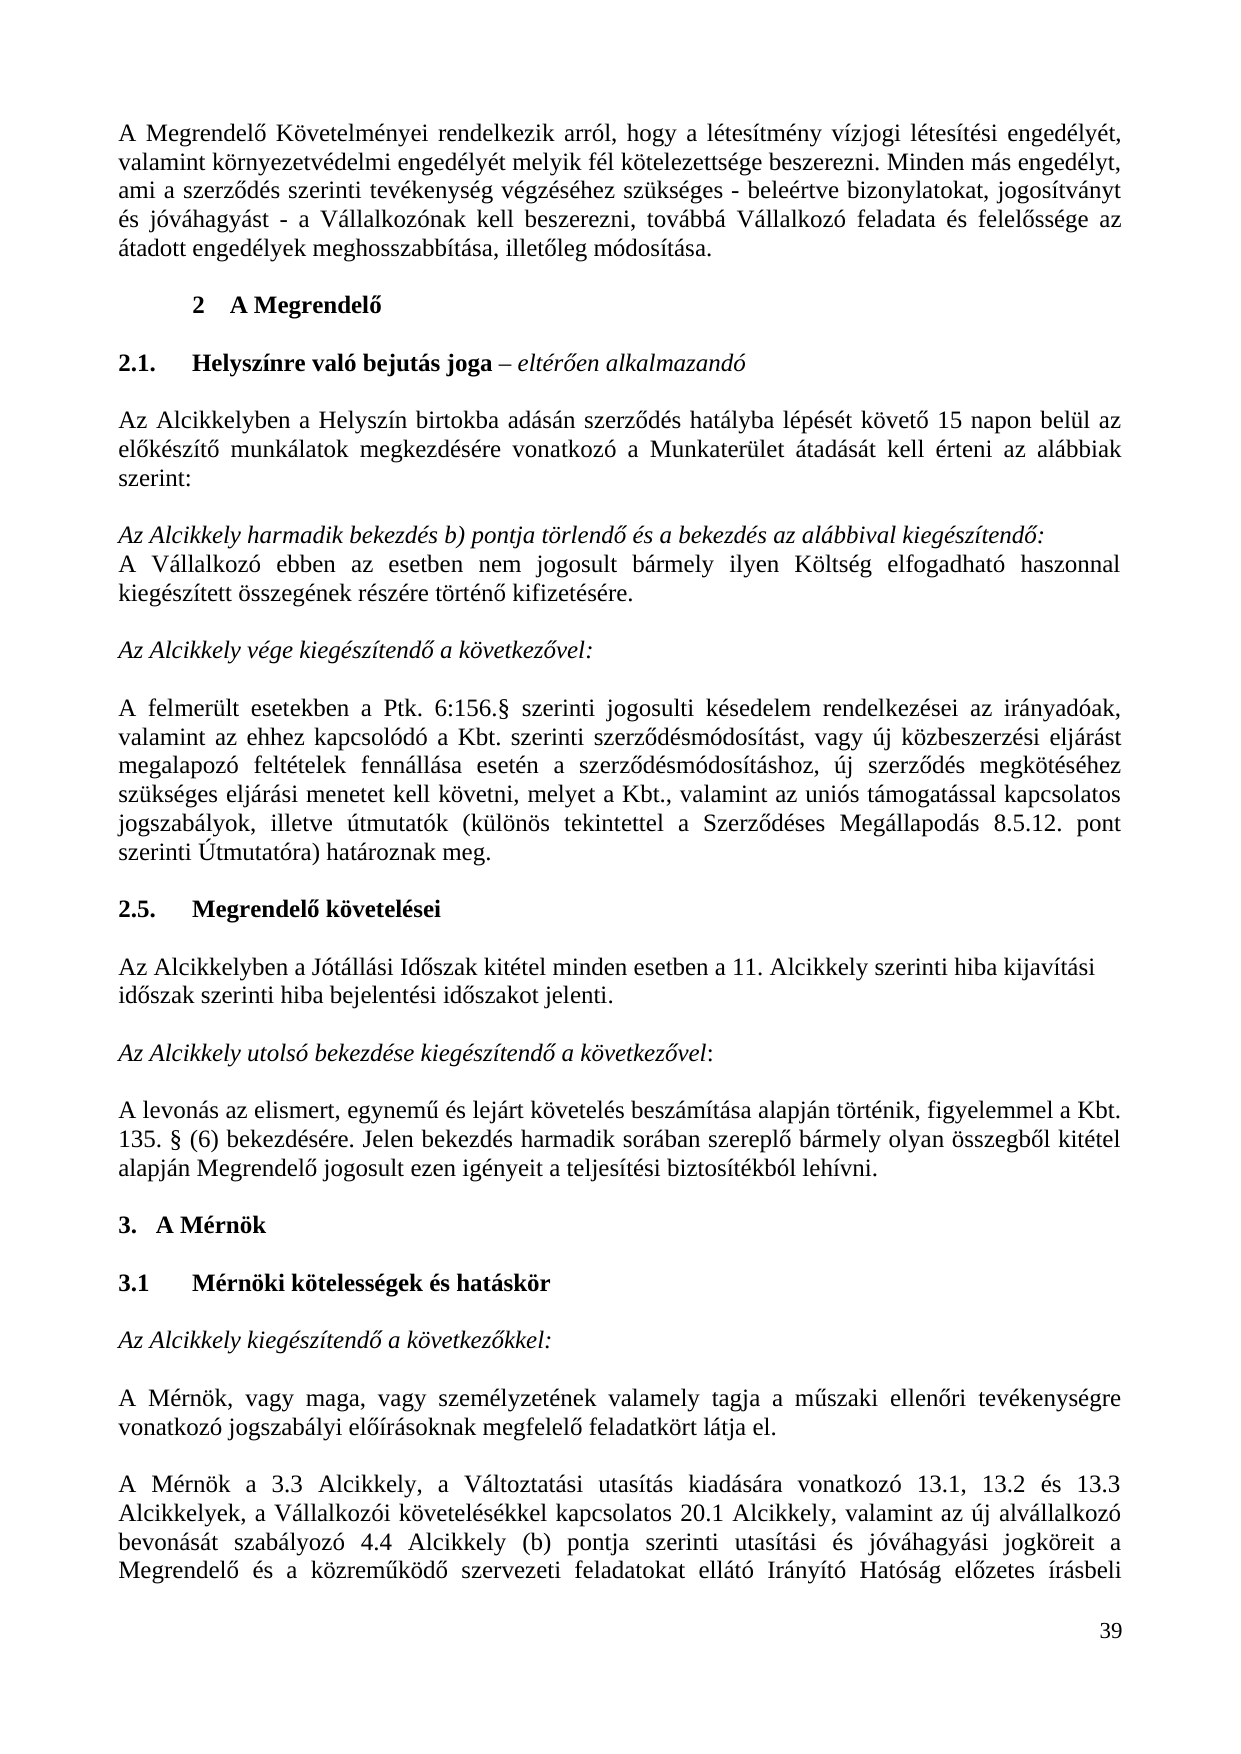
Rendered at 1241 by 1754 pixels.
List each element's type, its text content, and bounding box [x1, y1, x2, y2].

text A Mérnök, vagy maga, vagy személyzetének valamely tagja a műszaki ellenőri tevékenységre vonatkozó jogszabályi előírásoknak megfelelő feladatkört látja el. [118, 1383, 1122, 1441]
text Az Alcikkelyben a Jótállási Időszak kitétel minden esetben a 11. Alcikkely szerinti hiba kijavítási időszak szerinti hiba bejelentési időszakot jelenti. [118, 952, 1122, 1009]
text 2 A Megrendelő [118, 291, 1122, 319]
text Az Alcikkely kiegészítendő a következőkkel: [118, 1326, 1122, 1354]
text A felmerült esetekben a Ptk. 6:156.§ szerinti jogosulti késedelem rendelkezései az irányadóak, valamint az ehhez kapcsolódó a Kbt. szerinti szerződésmódosítást, vagy új közbeszerzési eljárást megalapozó feltételek fennállása esetén a szerződésmódosításhoz, új szerződés megkötéséhez szükséges eljárási menetet kell követni, melyet a Kbt., valamint az uniós támogatással kapcsolatos jogszabályok, illetve útmutatók (különös tekintettel a Szerződéses Megállapodás 8.5.12. pont szerinti Útmutatóra) határoznak meg. [118, 693, 1122, 866]
list A Mérnök [118, 1211, 1122, 1239]
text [118, 1469, 1122, 1584]
text Az Alcikkely utolsó bekezdése kiegészítendő a következővel: [118, 1038, 1122, 1067]
text Az Alcikkelyben a Helyszín birtokba adásán szerződés hatályba lépését követő 15 napon belül az előkészítő munkálatok megkezdésére vonatkozó a Munkaterület átadását kell érteni az alábbiak szerint: [118, 406, 1122, 492]
text Az Alcikkely harmadik bekezdés b) pontja törlendő és a bekezdés az alábbival kiegészítendő: [118, 521, 1122, 549]
text A levonás az elismert, egynemű és lejárt követelés beszámítása alapján történik, figyelemmel a Kbt. 135. § (6) bekezdésére. Jelen bekezdés harmadik sorában szereplő bármely olyan összegből kitétel alapján Megrendelő jogosult ezen igényeit a teljesítési biztosítékból lehívni. [118, 1096, 1122, 1182]
text 3.1 Mérnöki kötelességek és hatáskör [118, 1268, 1122, 1297]
list Megrendelő követelései [118, 894, 1122, 923]
text Az Alcikkely vége kiegészítendő a következővel: [118, 636, 1122, 664]
text A Vállalkozó ebben az esetben nem jogosult bármely ilyen Költség elfogadható haszonnal kiegészített összegének részére történő kifizetésére. [118, 549, 1122, 607]
text 2.1. Helyszínre való bejutás joga – eltérően alkalmazandó [118, 348, 1122, 377]
text A Megrendelő Követelményei rendelkezik arról, hogy a létesítmény vízjogi létesítési engedélyét, valamint környezetvédelmi engedélyét melyik fél kötelezettsége beszerezni. Minden más engedélyt, ami a szerződés szerinti tevékenység végzéséhez szükséges - beleértve bizonylatokat, jogosítványt és jóváhagyást - a Vállalkozónak kell beszerezni, továbbá Vállalkozó feladata és felelőssége az átadott engedélyek meghosszabbítása, illetőleg módosítása. [118, 118, 1122, 262]
